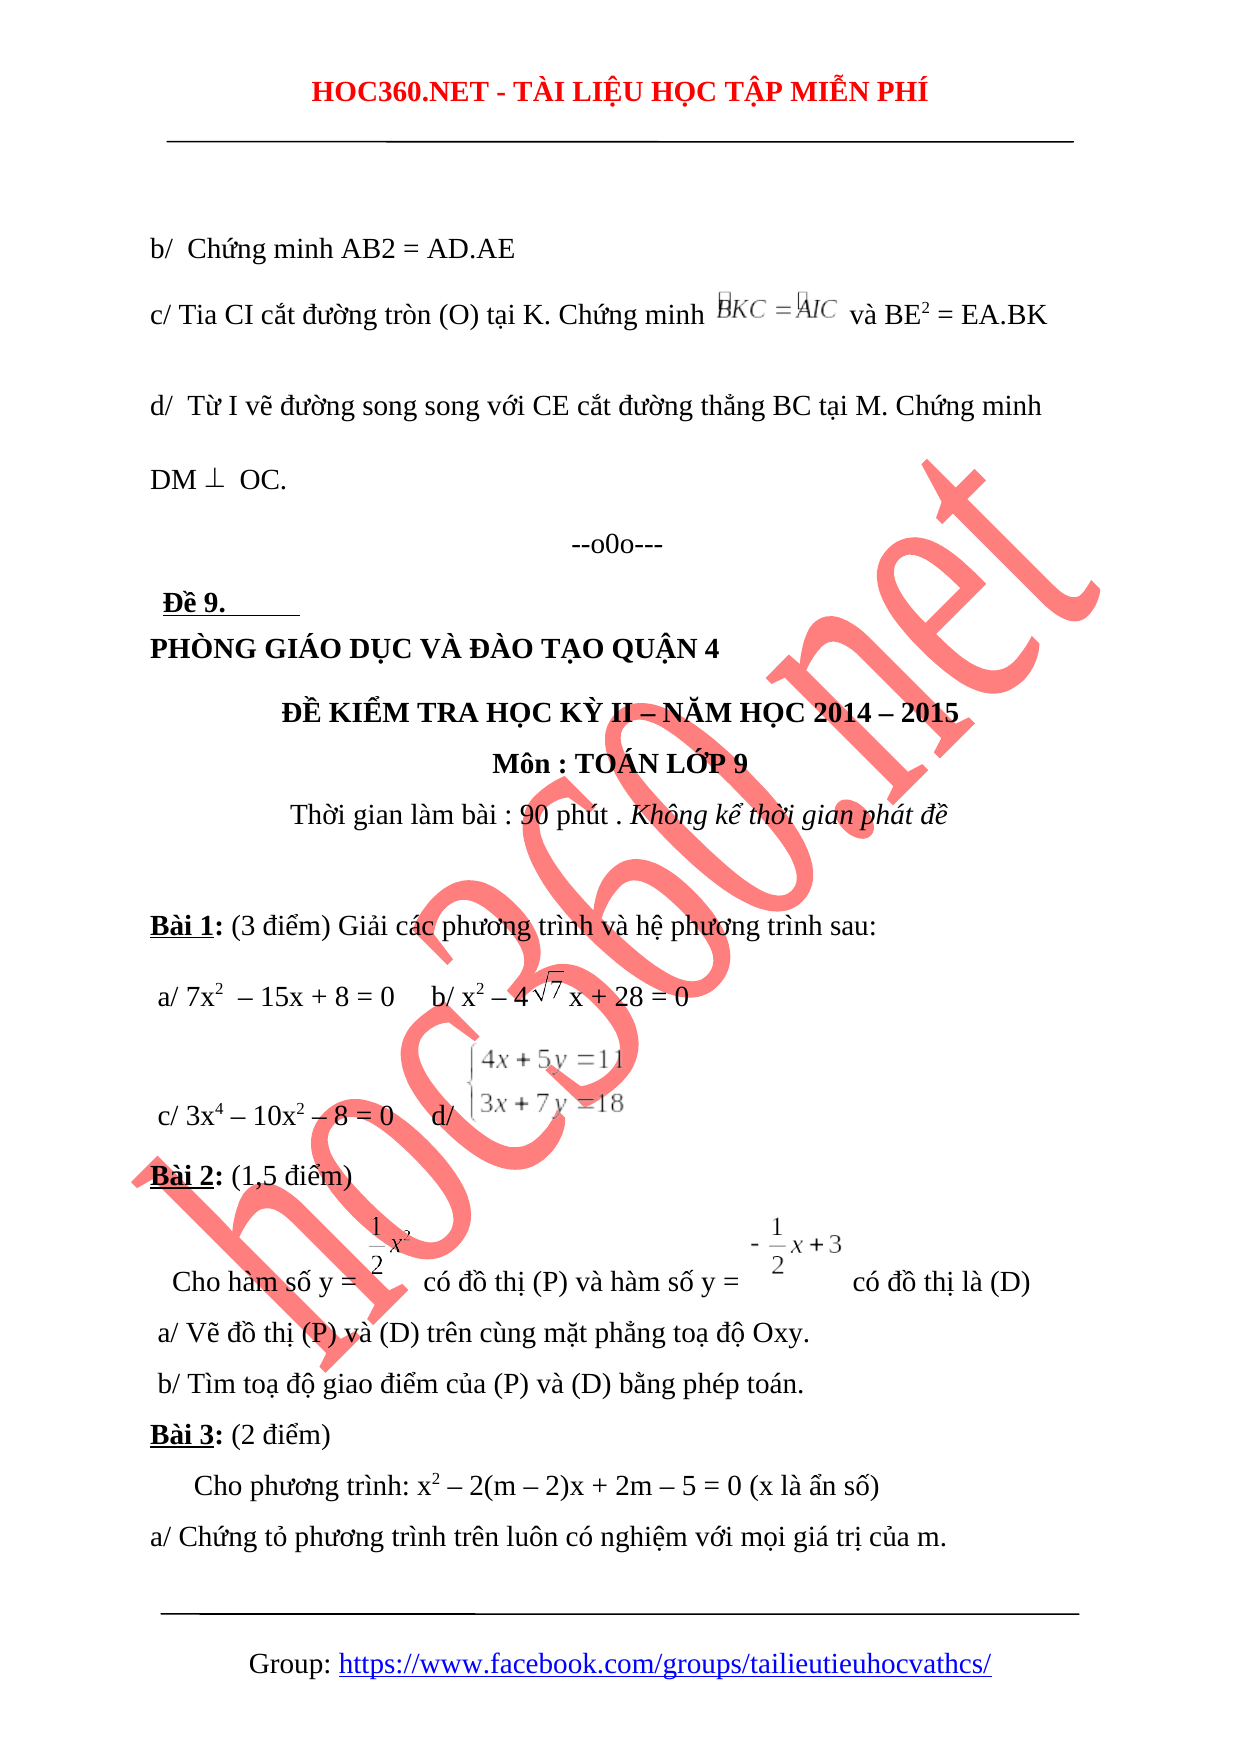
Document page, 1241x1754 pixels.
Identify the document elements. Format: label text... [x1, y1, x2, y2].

text Bài 2: (1,5 điểm) [150, 1158, 1090, 1191]
text a/ 7x2 – 15x + 8 = 0 b/ x2 – 4x + 28 = 0 [150, 967, 1090, 1012]
text ĐỀ KIỂM TRA HỌC KỲ II – NĂM HỌC 2014 – 2015 [150, 695, 1090, 729]
text Cho hàm số y = có đồ thị (P) và hàm số y = có đồ thị là (D) [150, 1209, 1090, 1298]
text --o0o--- [150, 526, 1084, 560]
text PHÒNG GIÁO DỤC VÀ ĐÀO TẠO QUẬN 4 [150, 632, 1090, 665]
text b/ Tìm toạ độ giao điểm của (P) và (D) bằng phép toán. [150, 1366, 1090, 1400]
text Bài 1: (3 điểm) Giải các phương trình và hệ phương trình sau: [150, 908, 1090, 941]
text b/ Chứng minh AB2 = AD.AE [150, 200, 1090, 265]
text Bài 3: (2 điểm) [150, 1417, 1090, 1451]
text Cho phương trình: x2 – 2(m – 2)x + 2m – 5 = 0 (x là ẩn số) [150, 1468, 1090, 1502]
text c/ Tia CI cắt đường tròn (O) tại K. Chứng minh và BE2 = EA.BK [150, 287, 1090, 331]
text Thời gian làm bài : 90 phút . Không kể thời gian phát đề [150, 797, 1090, 831]
text c/ 3x4 – 10x2 – 8 = 0 d/ [150, 1038, 1090, 1132]
text a/ Chứng tỏ phương trình trên luôn có nghiệm với mọi giá trị của m. [150, 1519, 1090, 1553]
text a/ Vẽ đồ thị (P) và (D) trên cùng mặt phẳng toạ độ Oxy. [150, 1315, 1090, 1349]
text d/ Từ I vẽ đường song song với CE cắt đường thẳng BC tại M. Chứng minh DM  OC. [150, 357, 1084, 496]
text Môn : TOÁN LỚP 9 [150, 746, 1090, 780]
